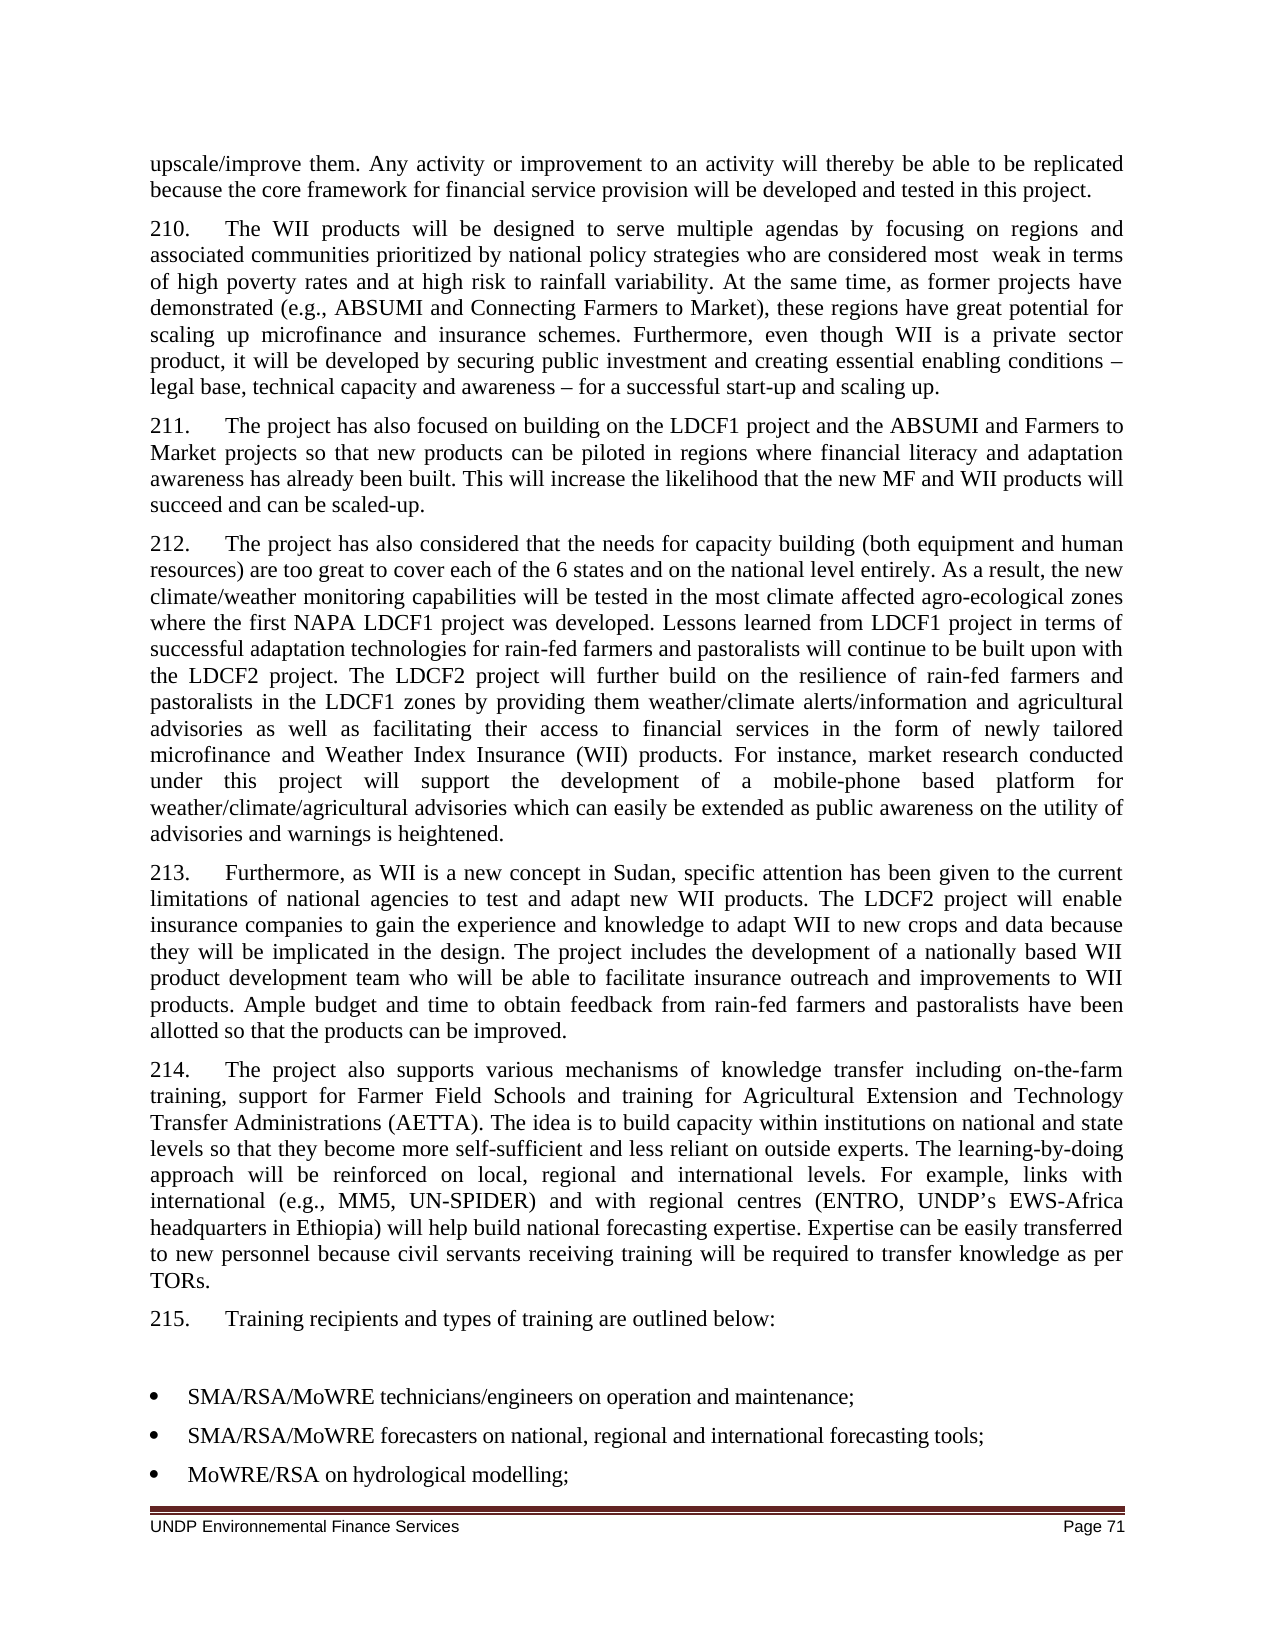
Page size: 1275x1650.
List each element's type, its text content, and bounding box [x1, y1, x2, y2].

list The project has also considered that the needs for capacity building (both equipment and human resources) are too great to cover each of the 6 states and on the national level entirely. As a result, the new climate/weather monitoring capabilities will be tested in the most climate affected agro-ecological zones where the first NAPA LDCF1 project was developed. Lessons learned from LDCF1 project in terms of successful adaptation technologies for rain-fed farmers and pastoralists will continue to be built upon with the LDCF2 project. The LDCF2 project will further build on the resilience of rain-fed farmers and pastoralists in the LDCF1 zones by providing them weather/climate alerts/information and agricultural advisories as well as facilitating their access to financial services in the form of newly tailored microfinance and Weather Index Insurance (WII) products. For instance, market research conducted under this project will support the development of a mobile-phone based platform for weather/climate/agricultural advisories which can easily be extended as public awareness on the utility of advisories and warnings is heightened. [150, 530, 1125, 846]
list Furthermore, as WII is a new concept in Sudan, specific attention has been given to the current limitations of national agencies to test and adapt new WII products. The LDCF2 project will enable insurance companies to gain the experience and knowledge to adapt WII to new crops and data because they will be implicated in the design. The project includes the development of a nationally based WII product development team who will be able to facilitate insurance outreach and improvements to WII products. Ample budget and time to obtain feedback from rain-fed farmers and pastoralists have been allotted so that the products can be improved. [150, 859, 1125, 1043]
list The project also supports various mechanisms of knowledge transfer including on-the-farm training, support for Farmer Field Schools and training for Agricultural Extension and Technology Transfer Administrations (AETTA). The idea is to build capacity within institutions on national and state levels so that they become more self-sufficient and less reliant on outside experts. The learning-by-doing approach will be reinforced on local, regional and international levels. For example, links with international (e.g., MM5, UN-SPIDER) and with regional centres (ENTRO, UNDP’s EWS-Africa headquarters in Ethiopia) will help build national forecasting expertise. Expertise can be easily transferred to new personnel because civil servants receiving training will be required to transfer knowledge as per TORs. [150, 1056, 1125, 1293]
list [150, 150, 1125, 203]
list SMA/RSA/MoWRE technicians/engineers on operation and maintenance; [150, 1383, 1125, 1409]
list MoWRE/RSA on hydrological modelling; [150, 1461, 1125, 1487]
list The WII products will be designed to serve multiple agendas by focusing on regions and associated communities prioritized by national policy strategies who are considered most weak in terms of high poverty rates and at high risk to rainfall variability. At the same time, as former projects have demonstrated (e.g., ABSUMI and Connecting Farmers to Market), these regions have great potential for scaling up microfinance and insurance schemes. Furthermore, even though WII is a private sector product, it will be developed by securing public investment and creating essential enabling conditions – legal base, technical capacity and awareness – for a successful start-up and scaling up. [150, 215, 1125, 400]
list SMA/RSA/MoWRE forecasters on national, regional and international forecasting tools; [150, 1422, 1125, 1448]
list Training recipients and types of training are outlined below: [150, 1306, 1125, 1332]
list The project has also focused on building on the LDCF1 project and the ABSUMI and Farmers to Market projects so that new products can be piloted in regions where financial literacy and adaptation awareness has already been built. This will increase the likelihood that the new MF and WII products will succeed and can be scaled-up. [150, 412, 1125, 518]
